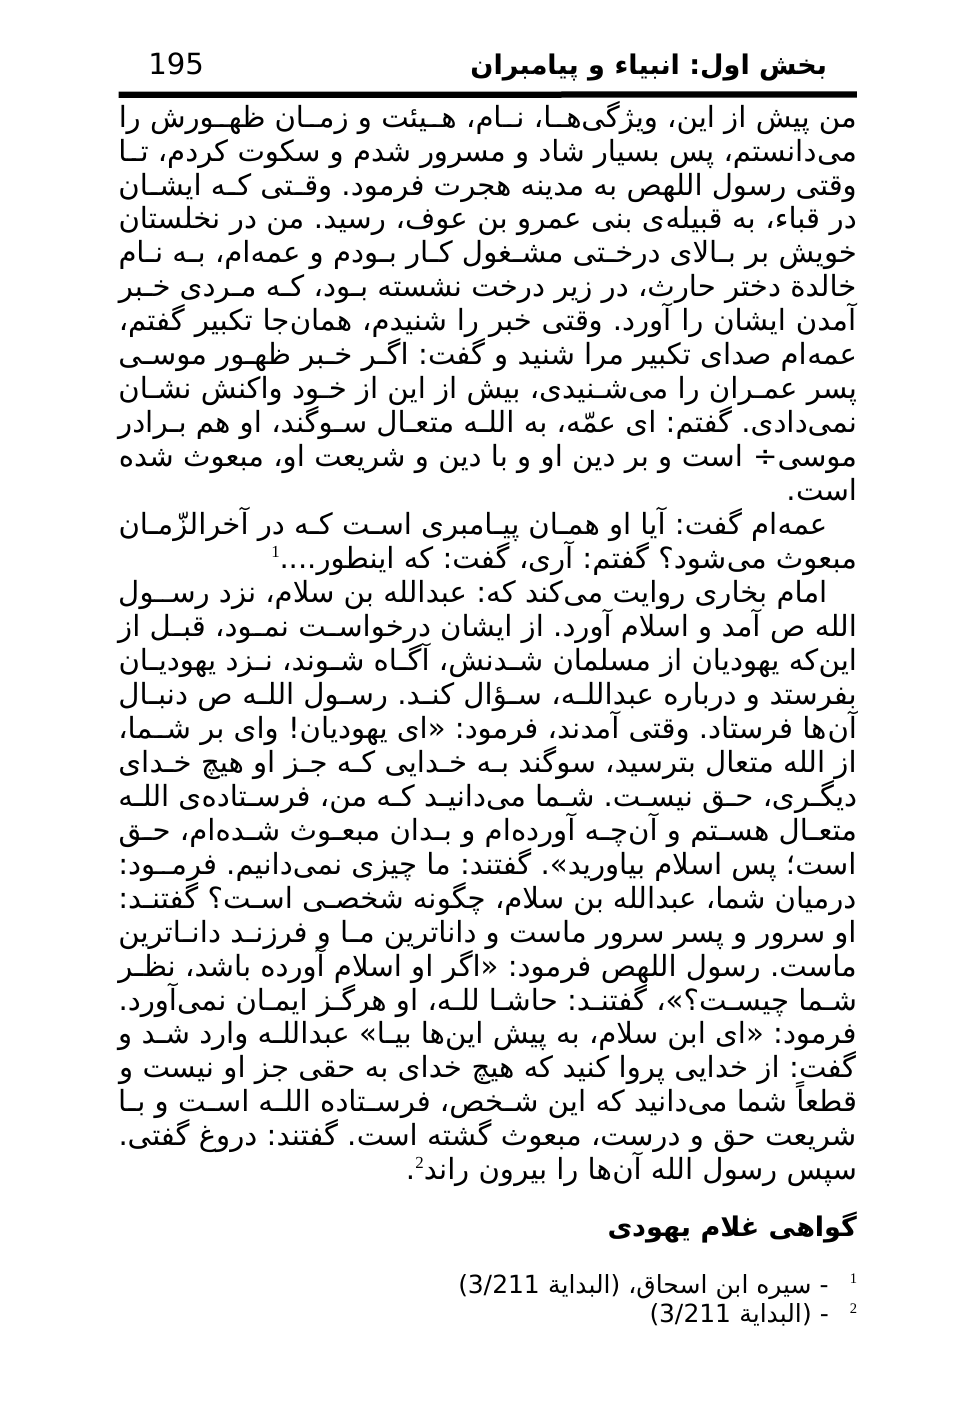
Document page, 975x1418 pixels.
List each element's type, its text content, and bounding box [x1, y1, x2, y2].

text گواهی غلام یهودی [118, 1212, 857, 1243]
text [118, 100, 857, 507]
text عمه‌ام گفت: آیا او همان پیامبری است که در آخرالزّمان مبعوث می‌شود؟ گفتم: آری، گفت: که اینطور.... [118, 507, 857, 575]
text امام بخاری روایت می‌کند که: عبدالله بن سلام، نزد رسول الله ص آمد و اسلام آورد. از ایشان درخواست نمود، قبل از این‌که یهودیان از مسلمان شدنش، آگاه شوند، نزد یهودیان بفرستد و درباره عبدالله، سؤال کند. رسول الله ص دنبال آن‌ها فرستاد. وقتی آمدند، فرمود: «ای یهودیان! وای بر شما، از الله متعال بترسید، سوگند به خدایی که جز او هیچ خدای دیگری، حق نیست. شما می‌دانید که من، فرستاده‌ی الله متعال هستم و آن‌چه آورده‌ام و بدان مبعوث شده‌ام، حق است؛ پس اسلام بیاورید». گفتند: ما چیزی نمی‌دانیم. فرمود: درمیان شما، عبدالله بن سلام، چگونه شخصی است؟ گفتند: او سرور و پسر سرور ماست و داناترین ما و فرزند داناترین ماست. رسول اللهص فرمود: «اگر او اسلام آورده باشد، نظر شما چیست؟»، گفتند: حاشا لله، او هرگز ایمان نمی‌آورد. فرمود: «ای ابن سلام، به پیش این‌ها بیا» عبدالله وارد شد و گفت: از خدایی پروا کنید که هیچ خدای به حقی جز او نیست و قطعاً شما می‌دانید که این شخص، فرستاده الله است و با شریعت حق و درست، مبعوث گشته است. گفتند: دروغ گفتی. سپس رسول الله آن‌ها را بیرون راند. [118, 575, 857, 1187]
